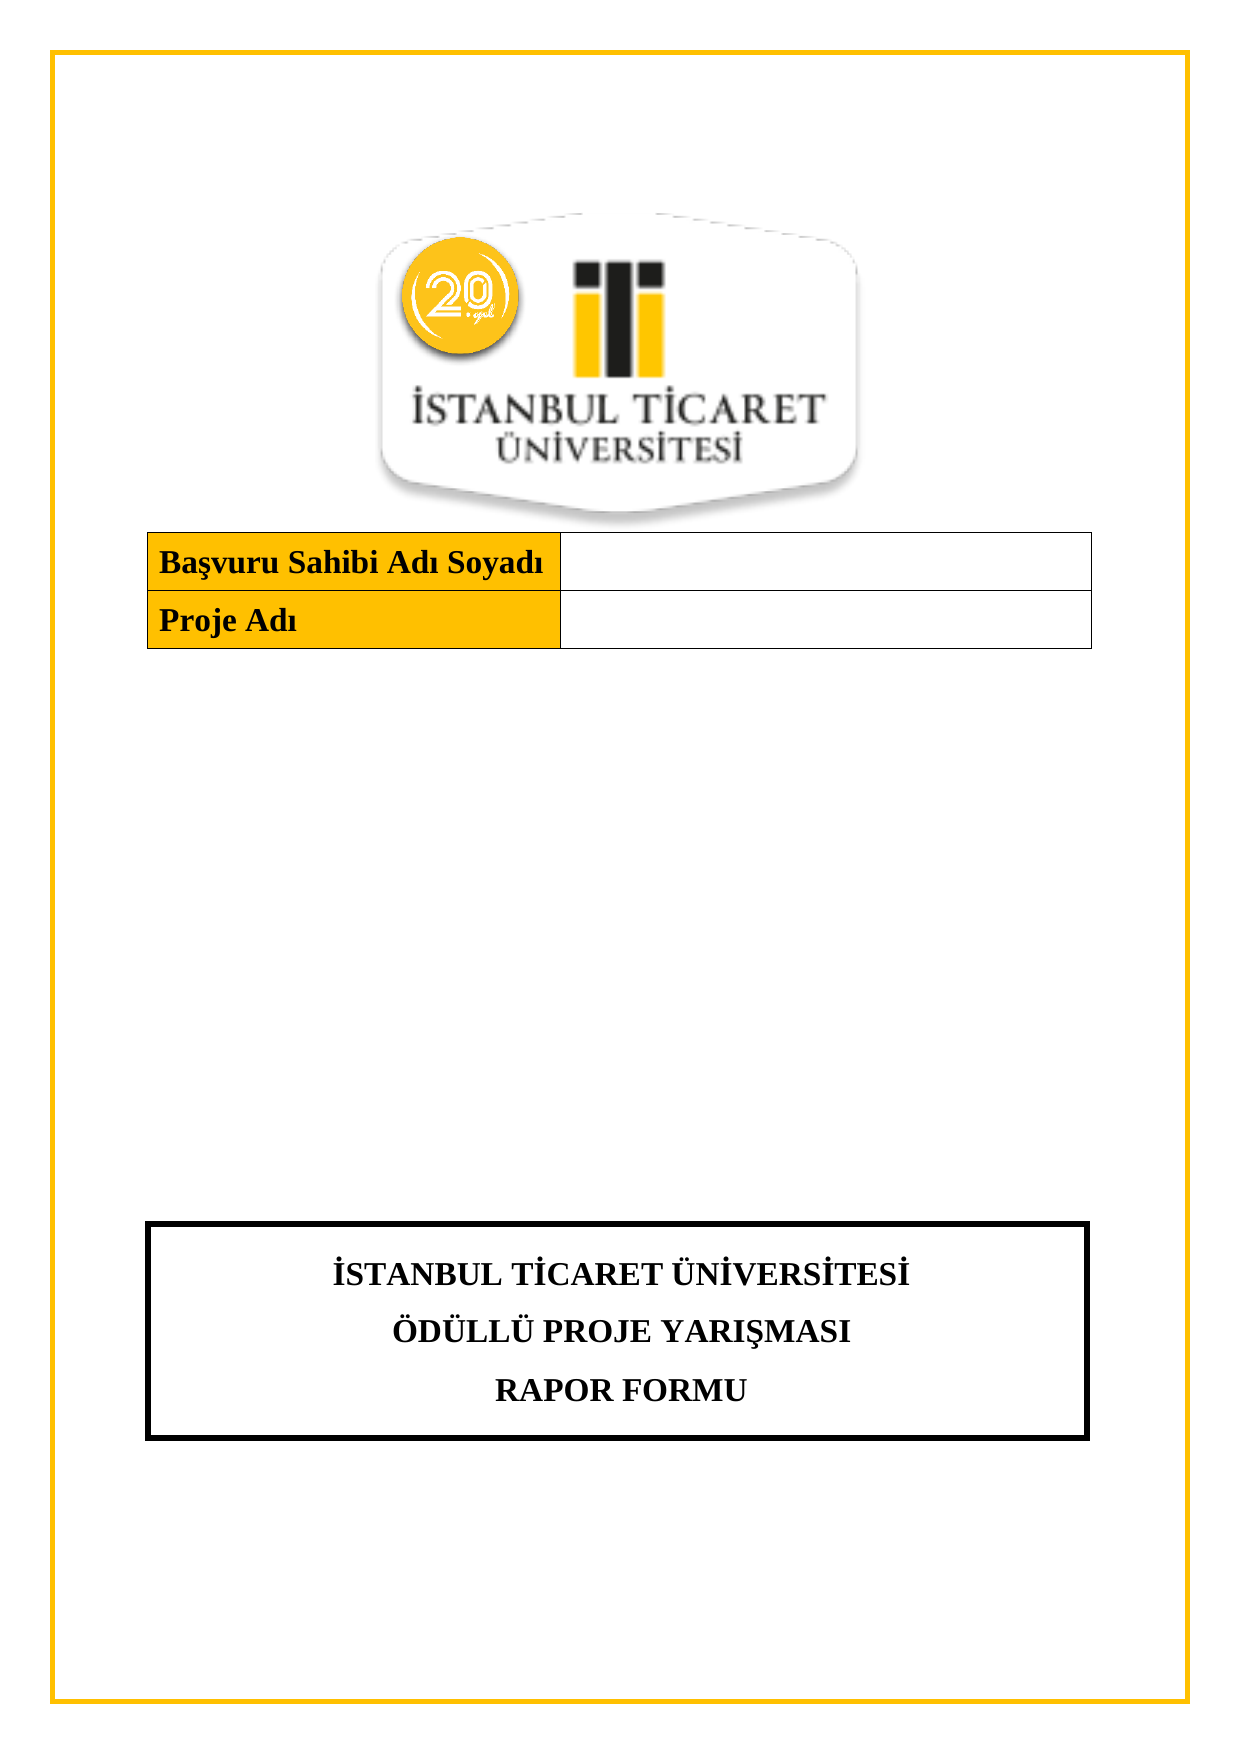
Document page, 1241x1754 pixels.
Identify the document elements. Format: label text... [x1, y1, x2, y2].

table_header [561, 533, 1091, 590]
table_cell Proje Adı [148, 591, 560, 648]
picture [374, 212, 866, 533]
table_header Başvuru Sahibi Adı Soyadı [148, 533, 560, 590]
table_cell [561, 591, 1091, 648]
